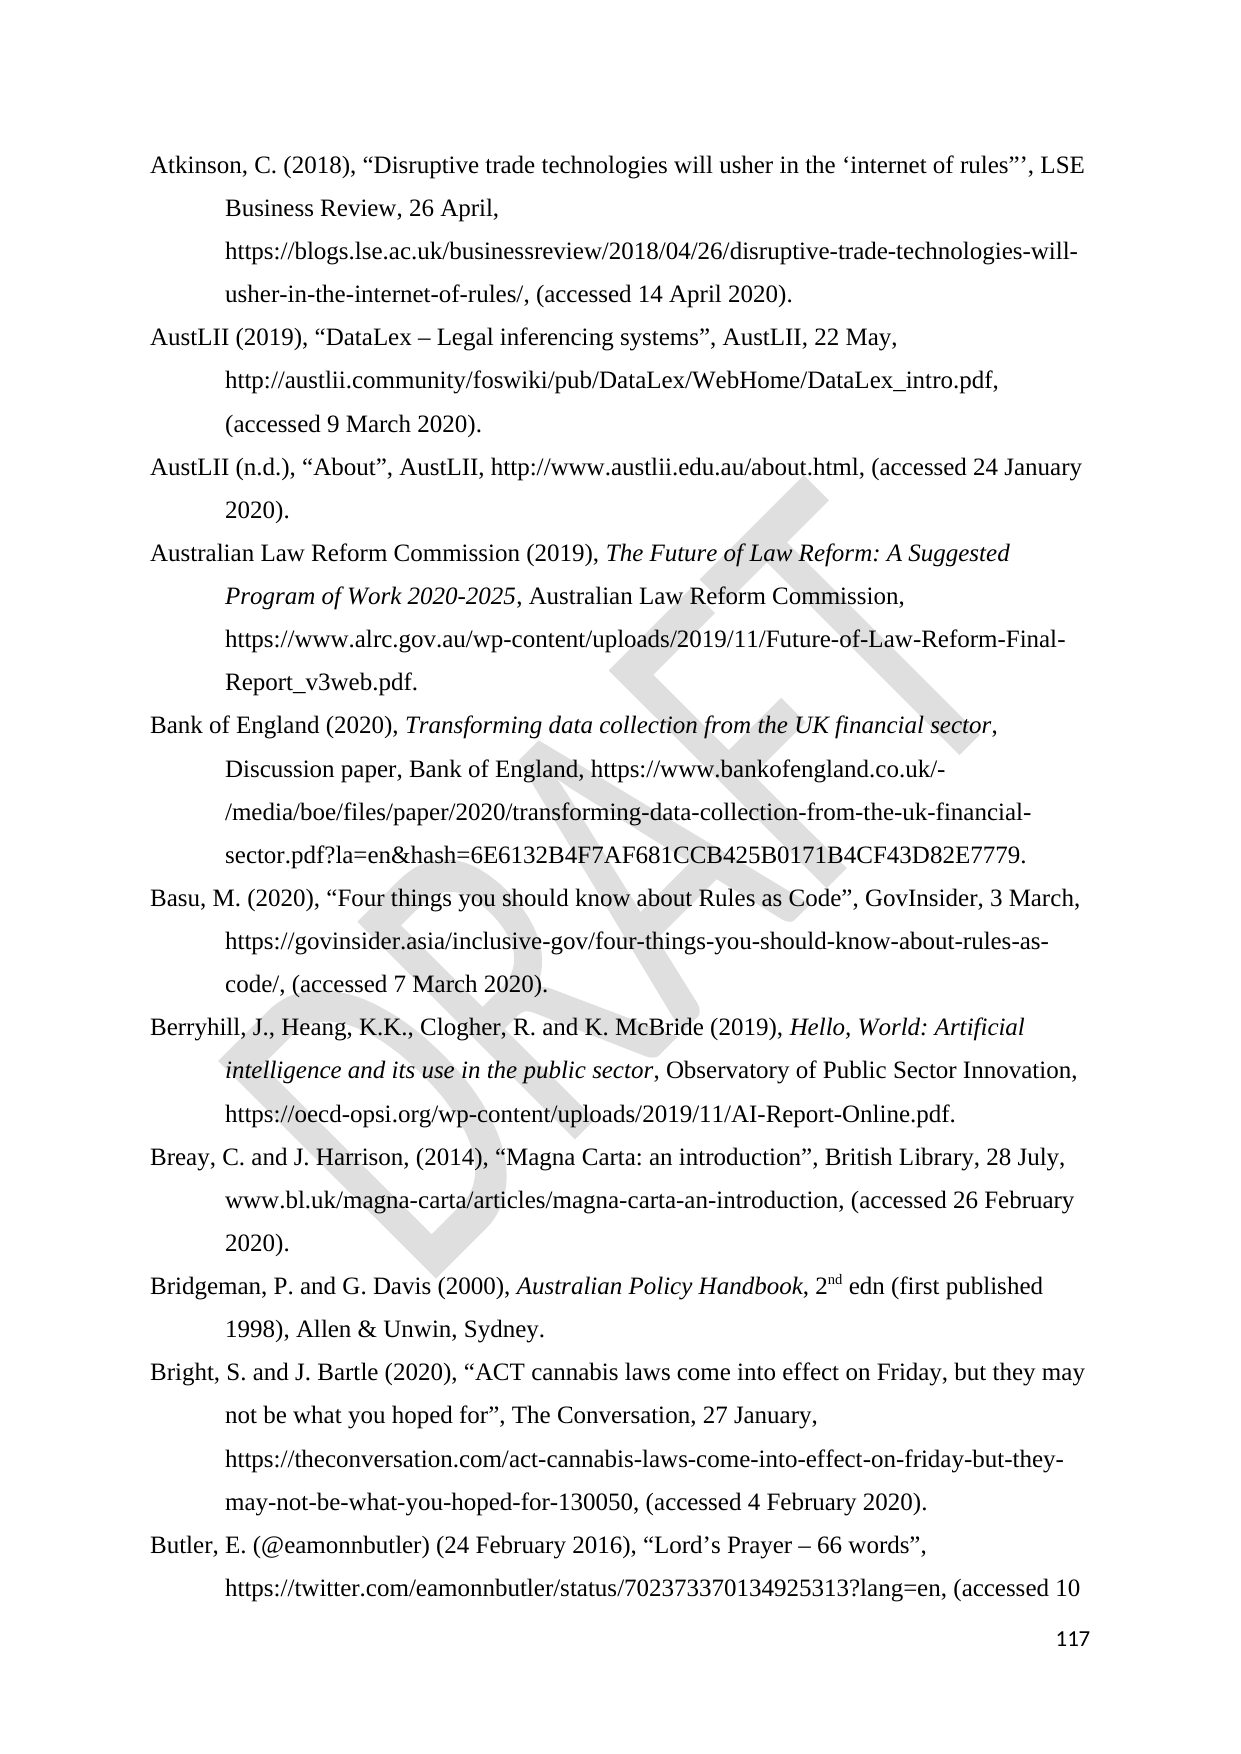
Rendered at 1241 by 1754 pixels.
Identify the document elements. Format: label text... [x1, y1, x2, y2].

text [150, 1530, 1090, 1602]
text Breay, C. and J. Harrison, (2014), “Magna Carta: an introduction”, British Library, 28 July, www.bl.uk/magna-carta/articles/magna-carta-an-introduction, (accessed 26 February 2020). [150, 1142, 1090, 1257]
text Australian Law Reform Commission (2019), The Future of Law Reform: A Suggested Program of Work 2020-2025, Australian Law Reform Commission, https://www.alrc.gov.au/wp-content/uploads/2019/11/Future-of-Law-Reform-Final- Report_v3web.pdf. [150, 538, 1090, 696]
text AustLII (n.d.), “About”, AustLII, http://www.austlii.edu.au/about.html, (accessed 24 January 2020). [150, 452, 1090, 524]
text AustLII (2019), “DataLex – Legal inferencing systems”, AustLII, 22 May, http://austlii.community/foswiki/pub/DataLex/WebHome/DataLex_intro.pdf, (accessed 9 March 2020). [150, 322, 1090, 437]
text Atkinson, C. (2018), “Disruptive trade technologies will usher in the ‘internet of rules”’, LSE Business Review, 26 April, https://blogs.lse.ac.uk/businessreview/2018/04/26/disruptive-trade-technologies-will- usher-in-the-internet-of-rules/, (accessed 14 April 2020). [150, 150, 1090, 308]
text Bridgeman, P. and G. Davis (2000), Australian Policy Handbook, 2nd edn (first published 1998), Allen & Unwin, Sydney. [150, 1271, 1090, 1343]
text Berryhill, J., Heang, K.K., Clogher, R. and K. McBride (2019), Hello, World: Artificial intelligence and its use in the public sector, Observatory of Public Sector Innovation, https://oecd-opsi.org/wp-content/uploads/2019/11/AI-Report-Online.pdf. [150, 1012, 1090, 1127]
text Bright, S. and J. Bartle (2020), “ACT cannabis laws come into effect on Friday, but they may not be what you hoped for”, The Conversation, 27 January, https://theconversation.com/act-cannabis-laws-come-into-effect-on-friday-but-they- may-not-be-what-you-hoped-for-130050, (accessed 4 February 2020). [150, 1357, 1090, 1516]
text Bank of England (2020), Transforming data collection from the UK financial sector, Discussion paper, Bank of England, https://www.bankofengland.co.uk/- /media/boe/files/paper/2020/transforming-data-collection-from-the-uk-financial- sector.pdf?la=en&hash=6E6132B4F7AF681CCB425B0171B4CF43D82E7779. Basu, M. (2020), “Four things you should know about Rules as Code”, GovInsider, 3 March, https://govinsider.asia/inclusive-gov/four-things-you-should-know-about-rules-as- code/, (accessed 7 March 2020). [150, 711, 1090, 998]
